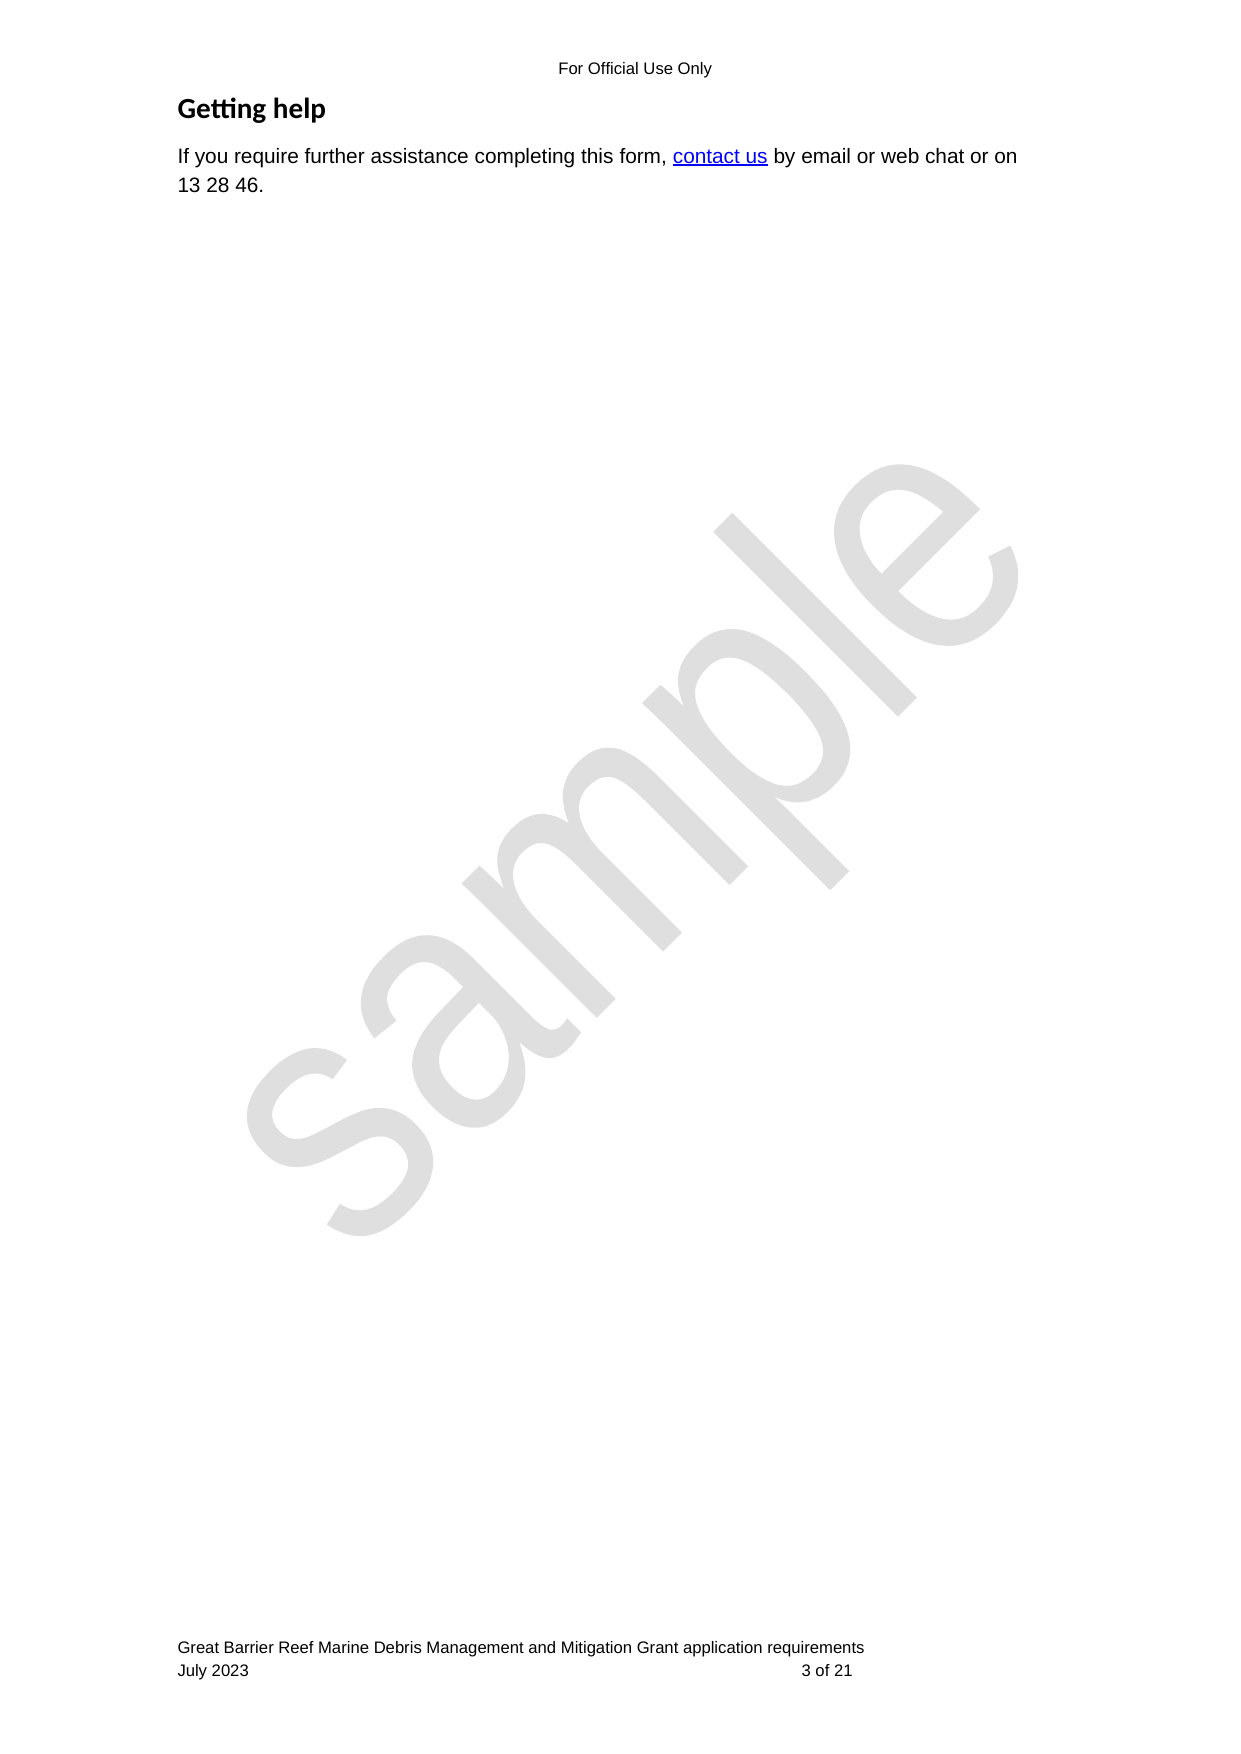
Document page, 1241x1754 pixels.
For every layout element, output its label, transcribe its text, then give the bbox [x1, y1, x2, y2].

text If you require further assistance completing this form, contact us by email or web chat or on 13 28 46. [177, 138, 1092, 197]
subtitle Getting help [177, 90, 1092, 126]
